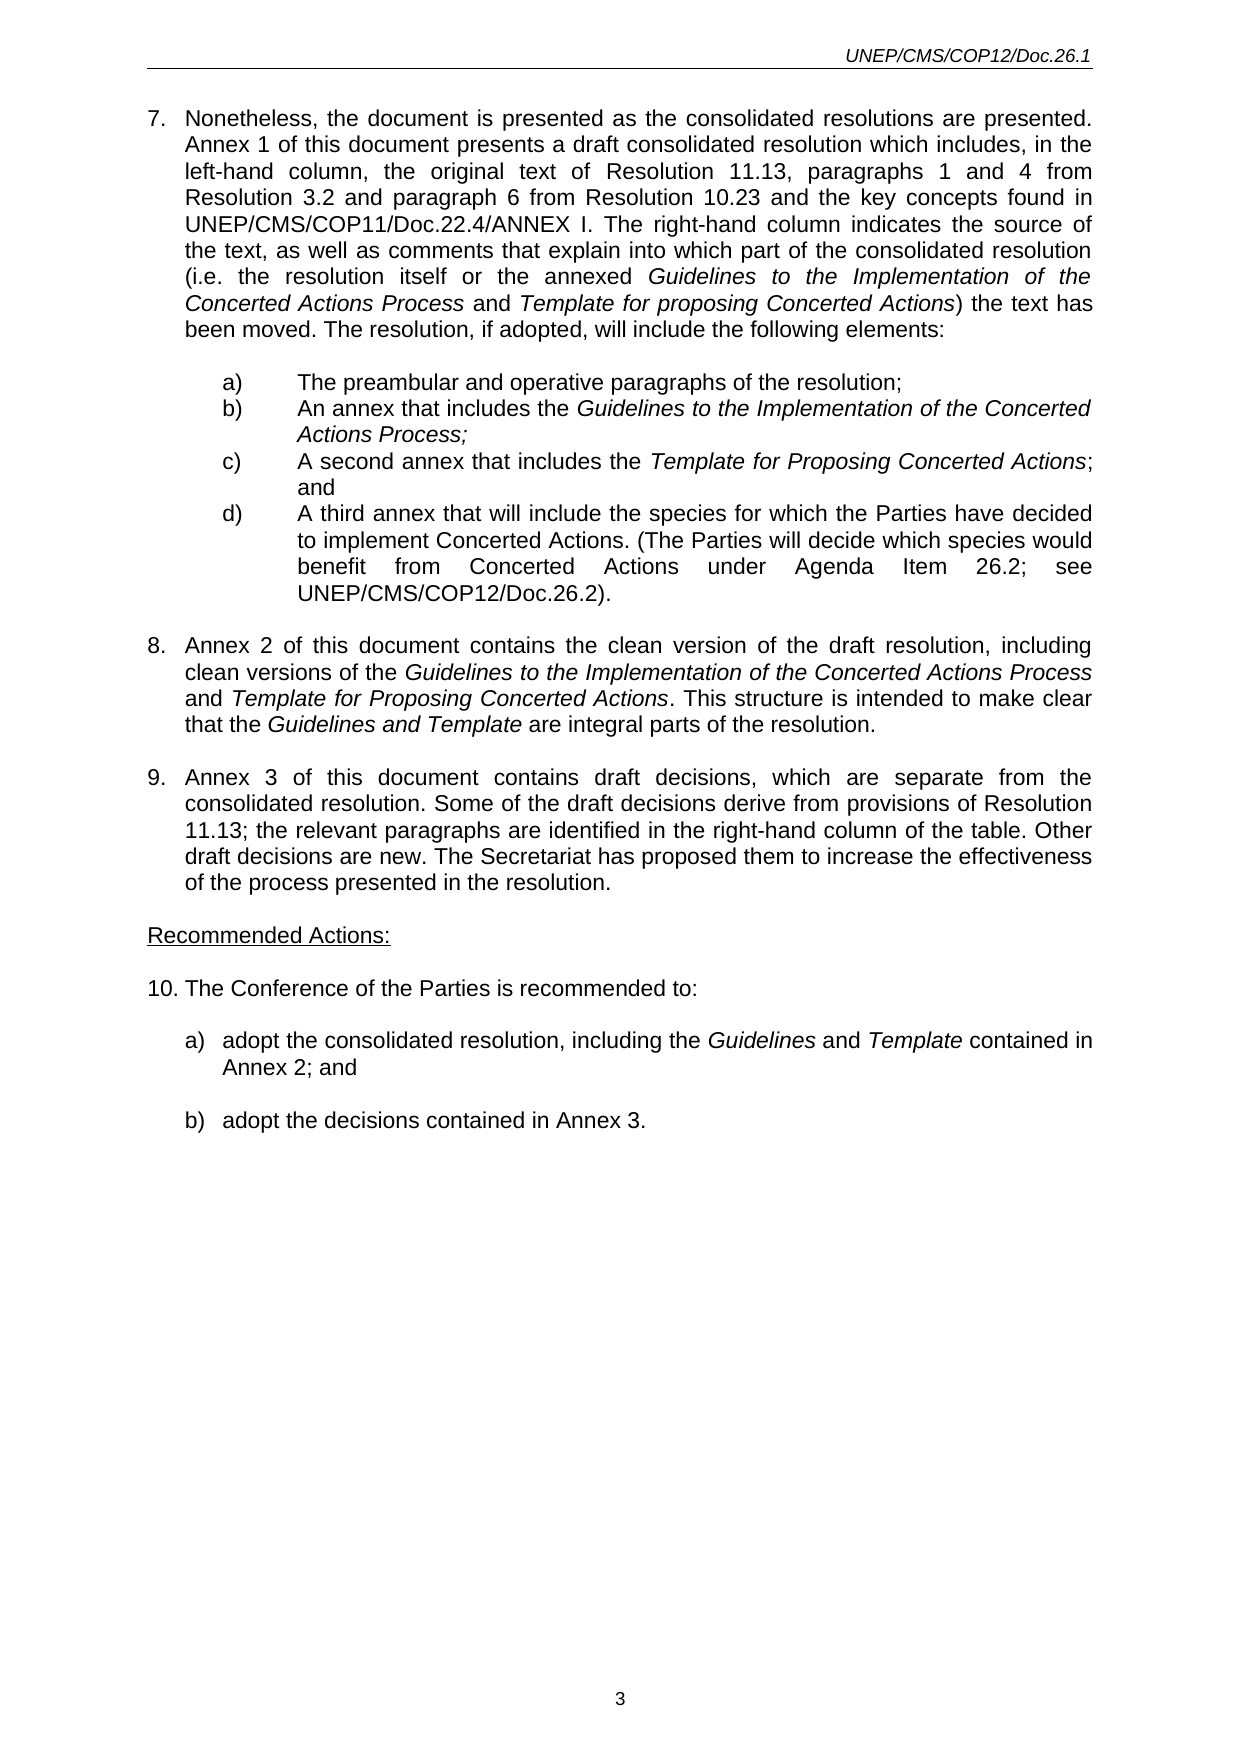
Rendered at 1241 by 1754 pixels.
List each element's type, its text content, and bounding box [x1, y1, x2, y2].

list The preambular and operative paragraphs of the resolution; [222, 369, 1093, 395]
list Annex 3 of this document contains draft decisions, which are separate from the consolidated resolution. Some of the draft decisions derive from provisions of Resolution 11.13; the relevant paragraphs are identified in the right-hand column of the table. Other draft decisions are new. The Secretariat has proposed them to increase the effectiveness of the process presented in the resolution. [147, 764, 1093, 896]
list Nonetheless, the document is presented as the consolidated resolutions are presented. Annex 1 of this document presents a draft consolidated resolution which includes, in the left-hand column, the original text of Resolution 11.13, paragraphs 1 and 4 from Resolution 3.2 and paragraph 6 from Resolution 10.23 and the key concepts found in UNEP/CMS/COP11/Doc.22.4/ANNEX I. The right-hand column indicates the source of the text, as well as comments that explain into which part of the consolidated resolution (i.e. the resolution itself or the annexed Guidelines to the Implementation of the Concerted Actions Process and Template for proposing Concerted Actions) the text has been moved. The resolution, if adopted, will include the following elements: [147, 105, 1093, 342]
text Recommended Actions: [147, 922, 1093, 948]
list adopt the consolidated resolution, including the Guidelines and Template contained in Annex 2; and [184, 1027, 1093, 1080]
list A second annex that includes the Template for Proposing Concerted Actions; and [222, 448, 1093, 500]
list Annex 2 of this document contains the clean version of the draft resolution, including clean versions of the Guidelines to the Implementation of the Concerted Actions Process and Template for Proposing Concerted Actions. This structure is intended to make clear that the Guidelines and Template are integral parts of the resolution. [147, 632, 1093, 738]
list adopt the decisions contained in Annex 3. [184, 1107, 1093, 1133]
list An annex that includes the Guidelines to the Implementation of the Concerted Actions Process; [222, 395, 1093, 448]
list The Conference of the Parties is recommended to: [147, 975, 1093, 1001]
list A third annex that will include the species for which the Parties have decided to implement Concerted Actions. (The Parties will decide which species would benefit from Concerted Actions under Agenda Item 26.2; see UNEP/CMS/COP12/Doc.26.2). [222, 500, 1093, 606]
